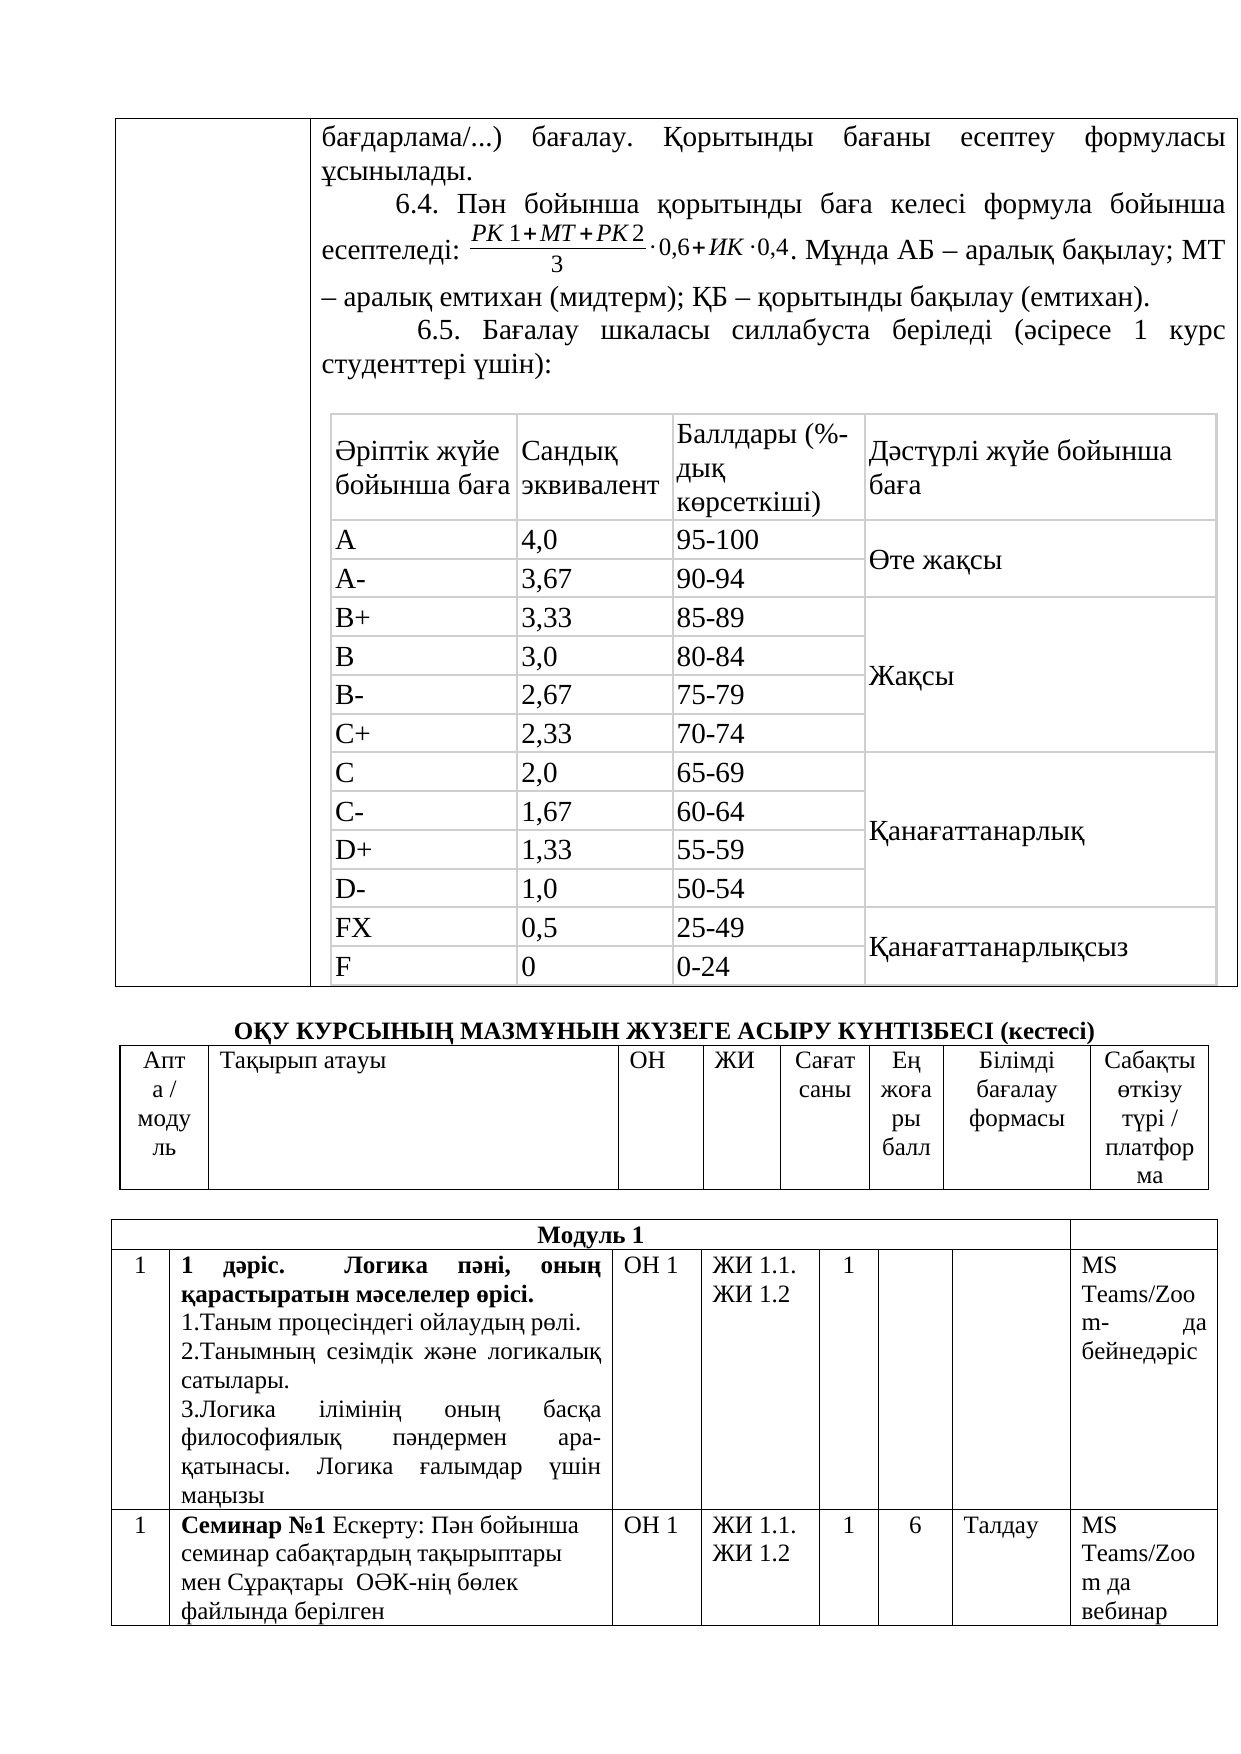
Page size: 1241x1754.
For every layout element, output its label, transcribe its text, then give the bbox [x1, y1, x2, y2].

table_cell ЖИ 1.1. ЖИ 1.2 [702, 1510, 819, 1625]
table_header Модуль 1 [112, 1220, 1070, 1249]
table_cell 1 [112, 1510, 169, 1625]
table_cell [879, 1250, 952, 1509]
table_cell 1 дәріс. Логика пәні, оның қарастыратын мәселелер өрісі. 1.Таным процесіндегі ойлаудың рөлі. 2.Танымның сезімдік және логикалық сатылары. 3.Логика ілімінің оның басқа философиялық пәндермен ара-қатынасы. Логика ғалымдар үшін маңызы [170, 1250, 612, 1509]
table_header ОН [619, 1046, 703, 1189]
table_header ЖИ [704, 1046, 780, 1189]
table_cell 1 [112, 1250, 169, 1509]
table_header Білімді бағалау формасы [944, 1046, 1090, 1189]
table_header Апта / модуль [121, 1046, 208, 1189]
table_cell 1 [820, 1250, 878, 1509]
table_cell Талдау [953, 1510, 1070, 1625]
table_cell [311, 119, 1237, 986]
table_cell 6 [879, 1510, 952, 1625]
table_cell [116, 119, 310, 986]
table_cell 1 [820, 1510, 878, 1625]
table_header Тақырып атауы [209, 1046, 618, 1189]
table_header [1071, 1220, 1217, 1249]
table_cell MS Teams/Zoom- да бейнедәріс [1071, 1250, 1217, 1509]
table_cell ОН 1 [613, 1510, 701, 1625]
table_cell ОН 1 [613, 1250, 701, 1509]
table_header Ең жоғары балл [870, 1046, 943, 1189]
table_cell Cеминар №1 Ескерту: Пән бойынша семинар сабақтардың тақырыптары мен Сұрақтары ОӘК-нің бөлек файлында берілген [170, 1510, 612, 1625]
table_cell ЖИ 1.1. ЖИ 1.2 [702, 1250, 819, 1509]
table_cell [953, 1250, 1070, 1509]
text ОҚУ КУРСЫНЫҢ МАЗМҰНЫН ЖҮЗЕГЕ АСЫРУ КҮНТІЗБЕСІ (кестесі) [177, 1016, 1152, 1044]
table_cell MS Teams/Zoom да вебинар [1071, 1510, 1217, 1625]
table_header Сағат саны [781, 1046, 869, 1189]
table_header Сабақты өткізу түрі / платформа [1091, 1046, 1208, 1189]
